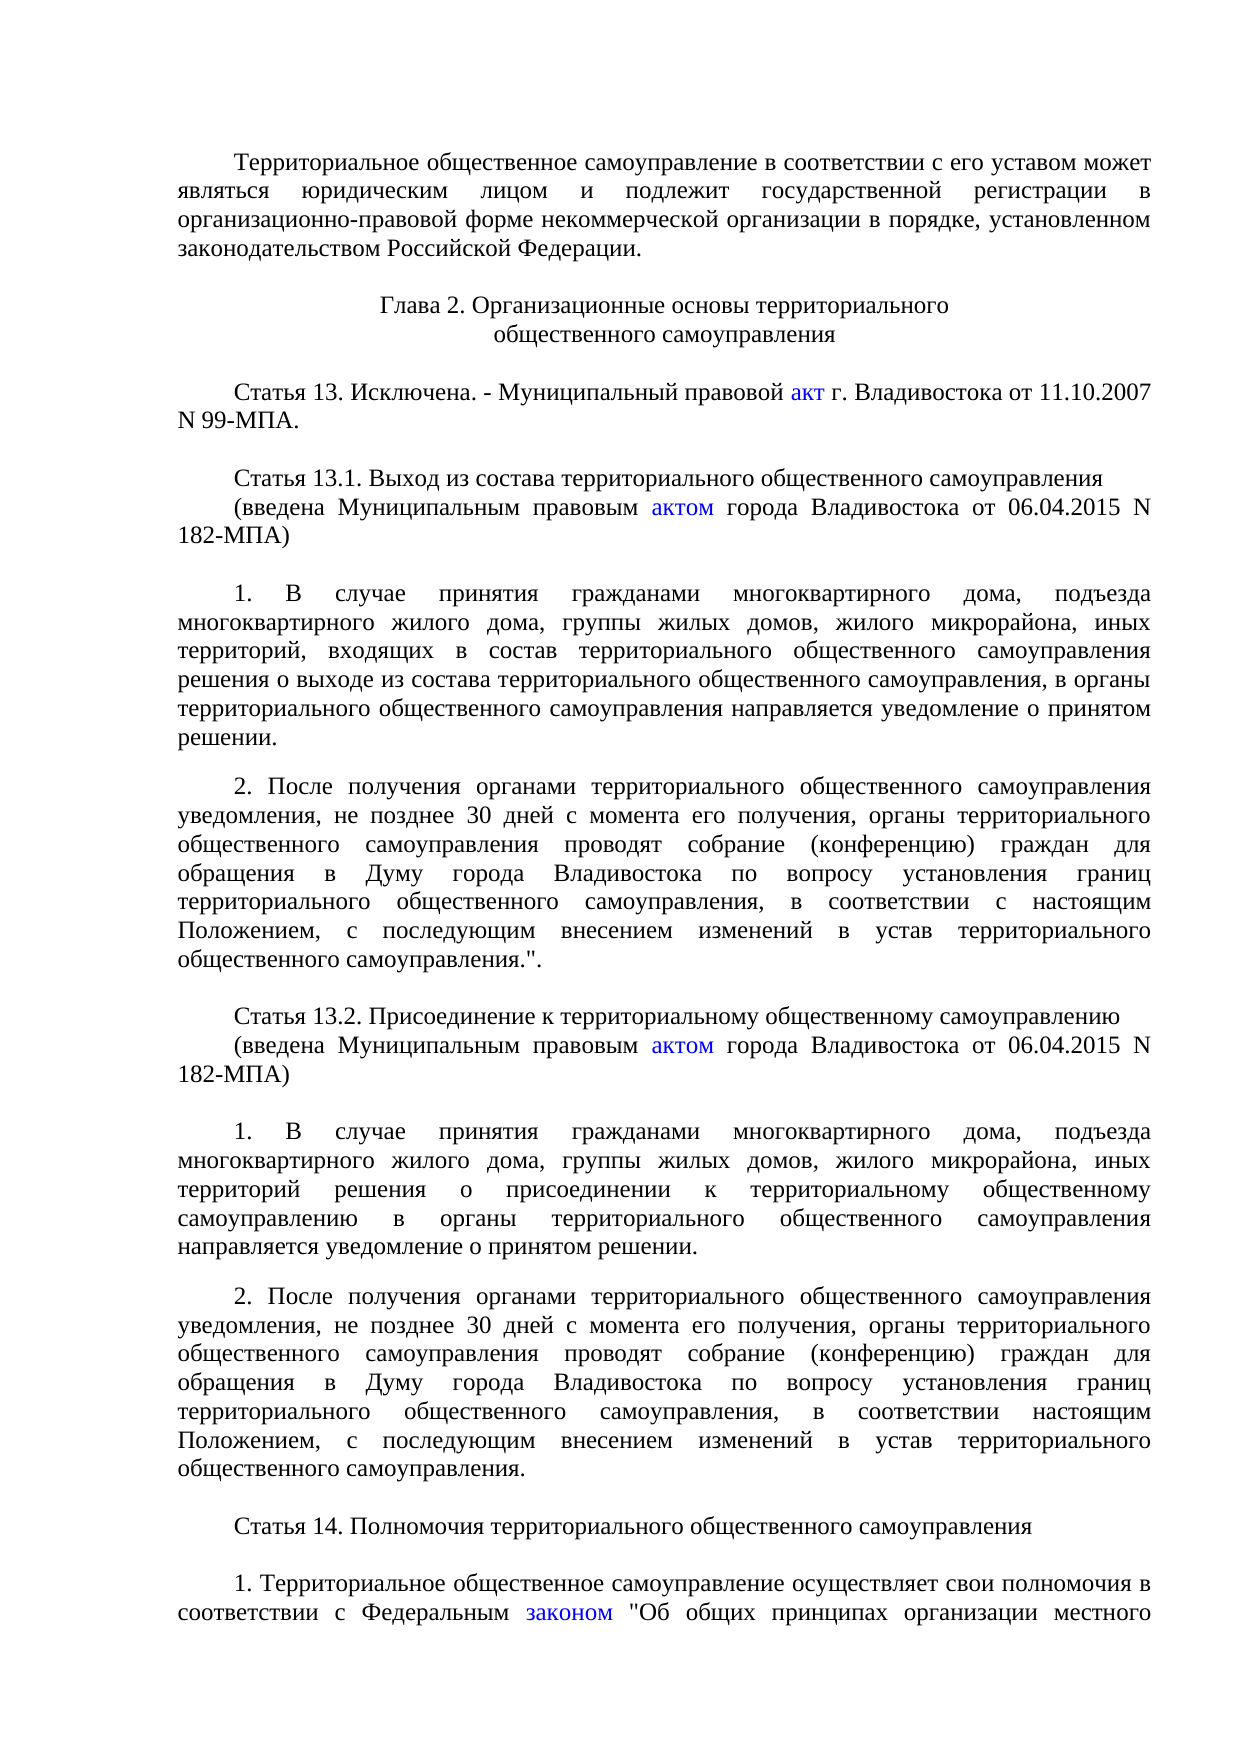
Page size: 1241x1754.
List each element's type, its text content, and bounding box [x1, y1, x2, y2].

text Территориальное общественное самоуправление в соответствии с его уставом может являться юридическим лицом и подлежит государственной регистрации в организационно-правовой форме некоммерческой организации в порядке, установленном законодательством Российской Федерации. [177, 147, 1152, 262]
text Статья 13. Исключена. - Муниципальный правовой акт г. Владивостока от 11.10.2007 N 99-МПА. [177, 377, 1152, 434]
text 2. После получения органами территориального общественного самоуправления уведомления, не позднее 30 дней с момента его получения, органы территориального общественного самоуправления проводят собрание (конференцию) граждан для обращения в Думу города Владивостока по вопросу установления границ территориального общественного самоуправления, в соответствии настоящим Положением, с последующим внесением изменений в устав территориального общественного самоуправления. [177, 1281, 1152, 1482]
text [177, 1568, 1152, 1626]
text Статья 14. Полномочия территориального общественного самоуправления [177, 1511, 1152, 1540]
text Статья 13.2. Присоединение к территориальному общественному самоуправлению [177, 1001, 1152, 1030]
text Глава 2. Организационные основы территориального [177, 291, 1152, 319]
text общественного самоуправления [177, 319, 1152, 348]
text (введена Муниципальным правовым актом города Владивостока от 06.04.2015 N 182-МПА) [177, 1030, 1152, 1088]
text 1. В случае принятия гражданами многоквартирного дома, подъезда многоквартирного жилого дома, группы жилых домов, жилого микрорайона, иных территорий, входящих в состав территориального общественного самоуправления решения о выходе из состава территориального общественного самоуправления, в органы территориального общественного самоуправления направляется уведомление о принятом решении. [177, 578, 1152, 751]
text 2. После получения органами территориального общественного самоуправления уведомления, не позднее 30 дней с момента его получения, органы территориального общественного самоуправления проводят собрание (конференцию) граждан для обращения в Думу города Владивостока по вопросу установления границ территориального общественного самоуправления, в соответствии с настоящим Положением, с последующим внесением изменений в устав территориального общественного самоуправления.". [177, 771, 1152, 973]
text 1. В случае принятия гражданами многоквартирного дома, подъезда многоквартирного жилого дома, группы жилых домов, жилого микрорайона, иных территорий решения о присоединении к территориальному общественному самоуправлению в органы территориального общественного самоуправления направляется уведомление о принятом решении. [177, 1116, 1152, 1260]
text (введена Муниципальным правовым актом города Владивостока от 06.04.2015 N 182-МПА) [177, 492, 1152, 549]
text Статья 13.1. Выход из состава территориального общественного самоуправления [177, 463, 1152, 492]
